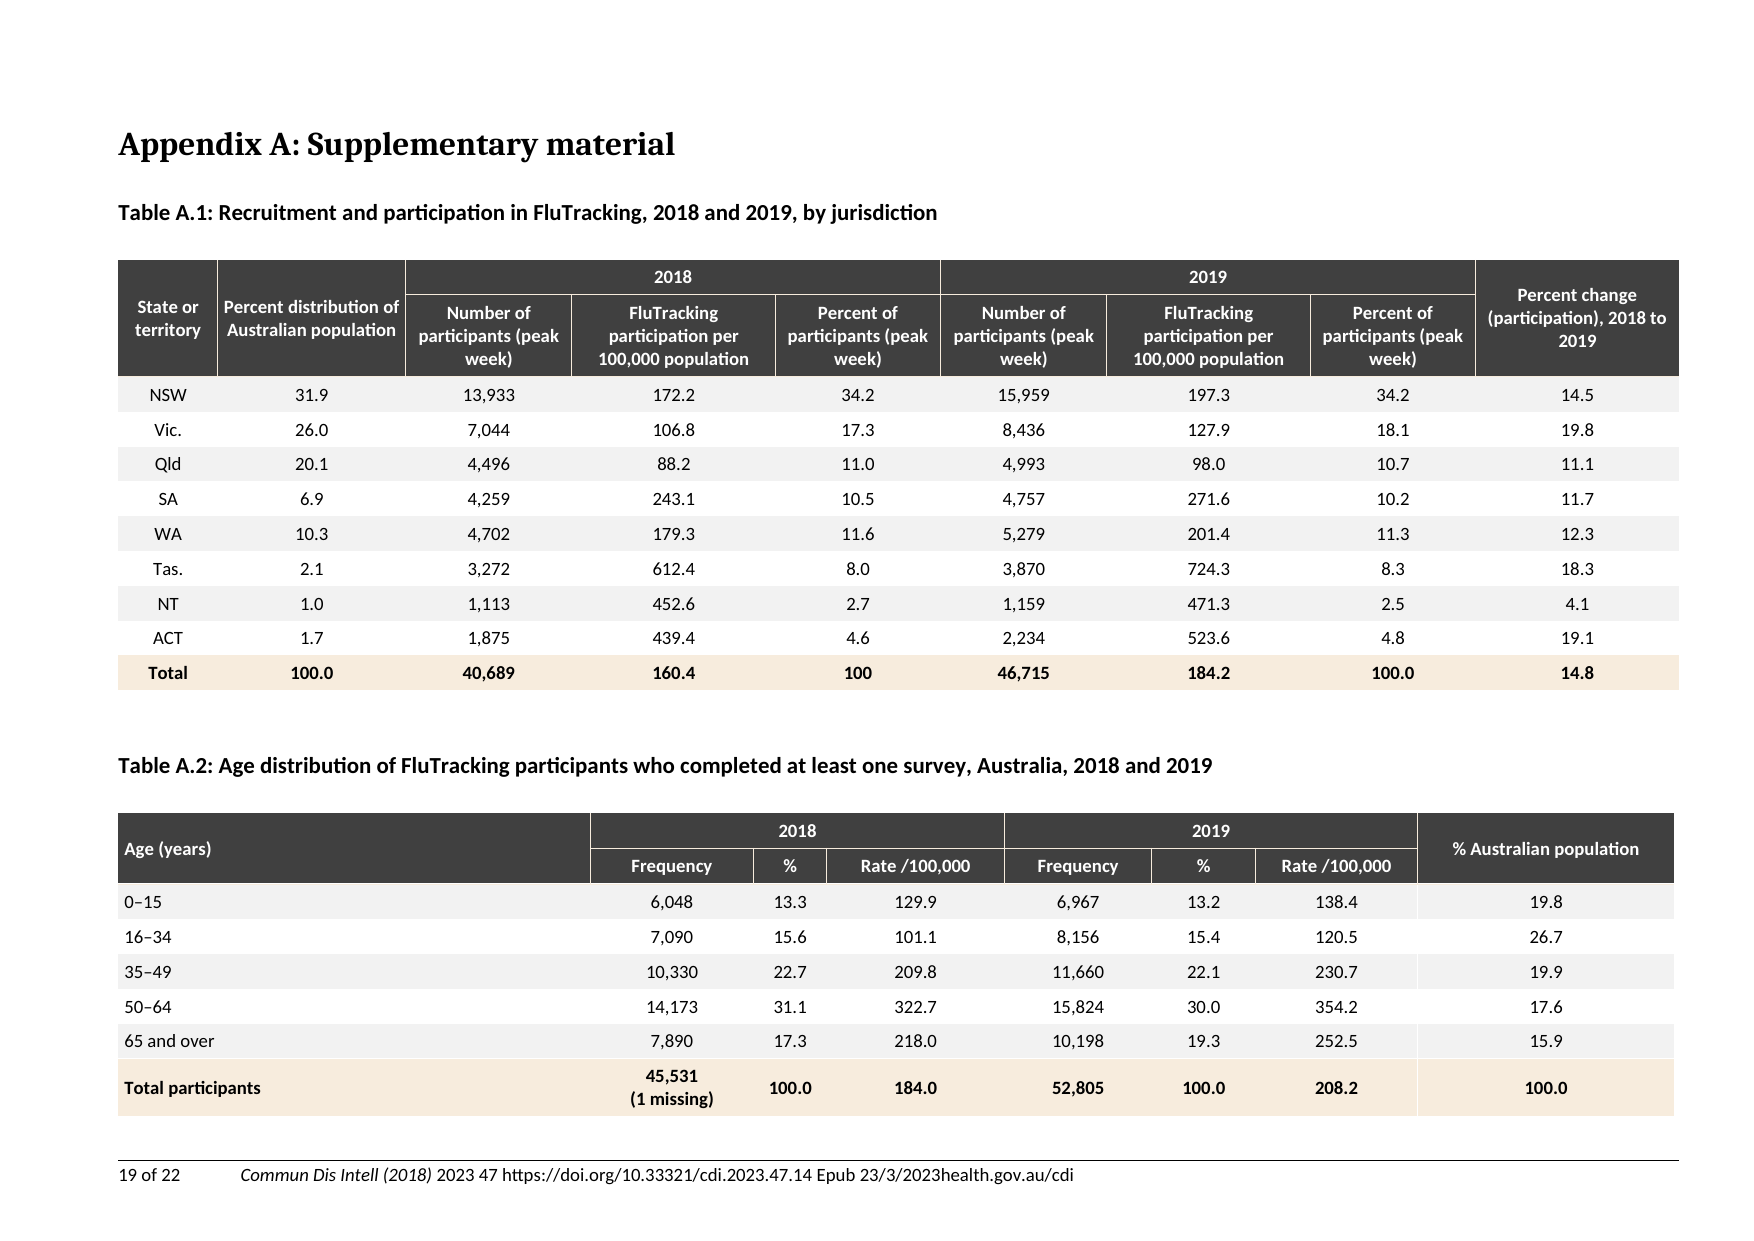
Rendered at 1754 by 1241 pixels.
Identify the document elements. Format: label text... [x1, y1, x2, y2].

table_cell 18.3 [1475, 551, 1679, 586]
table_cell 6,967 [1004, 885, 1152, 919]
table_cell 5,279 [940, 516, 1107, 551]
table_cell 6,048 [591, 885, 753, 919]
table_cell 8,436 [940, 412, 1107, 447]
table_cell 19.9 [1418, 954, 1674, 989]
table_cell Frequency [591, 849, 753, 883]
table_cell 65 and over [118, 1024, 591, 1058]
table_cell 22.7 [753, 954, 827, 989]
text Table A.1: Recruitment and participation in FluTracking, 2018 and 2019, by jurisdiction [118, 198, 1679, 226]
table_cell 208.2 [1255, 1059, 1417, 1116]
table_cell 1,113 [405, 586, 572, 621]
table_cell 31.9 [218, 377, 405, 412]
table_cell 2.7 [775, 586, 940, 621]
table_cell 218.0 [827, 1024, 1004, 1058]
table_cell 252.5 [1255, 1024, 1417, 1058]
table_cell 100 [775, 655, 940, 690]
table_cell 4,757 [940, 481, 1107, 516]
table_cell 1,159 [940, 586, 1107, 621]
table_cell 4.1 [1475, 586, 1679, 621]
table_cell 523.6 [1107, 621, 1310, 655]
table_cell 1.7 [218, 621, 405, 655]
table_cell 4,259 [405, 481, 572, 516]
table_cell % [754, 849, 826, 883]
table_cell 184.2 [1107, 655, 1310, 690]
table_cell 138.4 [1255, 885, 1417, 919]
table_cell 100.0 [1418, 1059, 1674, 1116]
table_cell 10,198 [1004, 1024, 1152, 1058]
table_cell 1,875 [405, 621, 572, 655]
table_cell 8.0 [775, 551, 940, 586]
table_cell 15,824 [1004, 989, 1152, 1024]
table_cell 439.4 [572, 621, 775, 655]
table_header Percent change (participation), 2018 to 2019 [1476, 260, 1679, 376]
table_cell 129.9 [827, 885, 1004, 919]
table_header Percent distribution of Australian population [218, 260, 405, 376]
table_cell 19.1 [1475, 621, 1679, 655]
table_cell 35–49 [118, 954, 591, 989]
table_cell 17.3 [753, 1024, 827, 1058]
table_cell 452.6 [572, 586, 775, 621]
table_cell 11.6 [775, 516, 940, 551]
table_cell 3,870 [940, 551, 1107, 586]
table_cell 106.8 [572, 412, 775, 447]
table_cell 7,090 [591, 919, 753, 954]
table_cell 12.3 [1475, 516, 1679, 551]
table_cell 11.3 [1310, 516, 1475, 551]
table_cell 2.1 [218, 551, 405, 586]
table_cell 0–15 [118, 885, 591, 919]
table_cell 22.1 [1152, 954, 1255, 989]
table_cell 4,496 [405, 447, 572, 481]
table_cell 18.1 [1310, 412, 1475, 447]
table_cell 34.2 [1310, 377, 1475, 412]
table_cell 15.4 [1152, 919, 1255, 954]
table_cell 52,805 [1004, 1059, 1152, 1116]
table_cell 271.6 [1107, 481, 1310, 516]
table_cell 46,715 [940, 655, 1107, 690]
table_cell 100.0 [218, 655, 405, 690]
table_cell 3,272 [405, 551, 572, 586]
table_cell 4,702 [405, 516, 572, 551]
table_cell 10.3 [218, 516, 405, 551]
table_cell 19.8 [1475, 412, 1679, 447]
table_cell 120.5 [1255, 919, 1417, 954]
table_cell WA [118, 516, 218, 551]
table_cell 4.8 [1310, 621, 1475, 655]
table_cell 100.0 [1152, 1059, 1255, 1116]
table_cell Total participants [118, 1059, 591, 1116]
table_cell 10.7 [1310, 447, 1475, 481]
table_cell NT [118, 586, 218, 621]
table_cell 20.1 [218, 447, 405, 481]
table_cell 724.3 [1107, 551, 1310, 586]
table_header Age (years) [118, 813, 590, 883]
table_cell 16–34 [118, 919, 591, 954]
table_cell FluTracking participation per 100,000 population [1107, 295, 1310, 376]
table_cell Number of participants (peak week) [406, 295, 571, 376]
table_cell 10,330 [591, 954, 753, 989]
table_header % Australian population [1418, 813, 1674, 883]
table_cell SA [118, 481, 218, 516]
table_cell 230.7 [1255, 954, 1417, 989]
table_cell 322.7 [827, 989, 1004, 1024]
table_cell 7,890 [591, 1024, 753, 1058]
table_cell 100.0 [1310, 655, 1475, 690]
table_cell 4,993 [940, 447, 1107, 481]
table_cell Percent of participants (peak week) [1311, 295, 1475, 376]
table_cell 40,689 [405, 655, 572, 690]
table_cell 101.1 [827, 919, 1004, 954]
table_cell 13.3 [753, 885, 827, 919]
table_cell Number of participants (peak week) [941, 295, 1106, 376]
table_cell NSW [118, 377, 218, 412]
table_cell 15,959 [940, 377, 1107, 412]
table_cell 4.6 [775, 621, 940, 655]
table_cell 26.0 [218, 412, 405, 447]
table_cell FluTracking participation per 100,000 population [572, 295, 775, 376]
table_cell 172.2 [572, 377, 775, 412]
table_cell Qld [118, 447, 218, 481]
table_cell 15.6 [753, 919, 827, 954]
table_header 2018 [591, 813, 1004, 848]
table_cell 179.3 [572, 516, 775, 551]
table_header 2019 [941, 260, 1475, 294]
table_cell Vic. [118, 412, 218, 447]
table_cell Tas. [118, 551, 218, 586]
table_cell 10.5 [775, 481, 940, 516]
table_cell Rate /100,000 [1256, 849, 1417, 883]
table_cell 100.0 [753, 1059, 827, 1116]
table_cell 201.4 [1107, 516, 1310, 551]
table_cell 88.2 [572, 447, 775, 481]
table_cell 2.5 [1310, 586, 1475, 621]
table_cell 11.1 [1475, 447, 1679, 481]
table_cell 17.3 [775, 412, 940, 447]
table_cell 45,531 (1 missing) [591, 1059, 753, 1116]
table_cell 14,173 [591, 989, 753, 1024]
table_cell 14.8 [1475, 655, 1679, 690]
table_cell 11.7 [1475, 481, 1679, 516]
table_cell ACT [118, 621, 218, 655]
table_cell 50–64 [118, 989, 591, 1024]
table_cell 10.2 [1310, 481, 1475, 516]
table_cell 98.0 [1107, 447, 1310, 481]
table_cell 13.2 [1152, 885, 1255, 919]
table_cell 17.6 [1418, 989, 1674, 1024]
table_cell 8,156 [1004, 919, 1152, 954]
table_cell 19.3 [1152, 1024, 1255, 1058]
table_cell 13,933 [405, 377, 572, 412]
table_cell 243.1 [572, 481, 775, 516]
table_cell Frequency [1005, 849, 1151, 883]
table_cell 15.9 [1418, 1024, 1674, 1058]
table_cell Rate /100,000 [827, 849, 1004, 883]
table_cell 11,660 [1004, 954, 1152, 989]
table_cell 184.0 [827, 1059, 1004, 1116]
table_header State or territory [118, 260, 217, 376]
table_header 2018 [406, 260, 940, 294]
table_cell 34.2 [775, 377, 940, 412]
table_cell 14.5 [1475, 377, 1679, 412]
table_cell 354.2 [1255, 989, 1417, 1024]
table_cell 127.9 [1107, 412, 1310, 447]
table_cell 471.3 [1107, 586, 1310, 621]
table_cell 19.8 [1418, 885, 1674, 919]
table_cell 11.0 [775, 447, 940, 481]
table_cell % [1152, 849, 1255, 883]
table_cell 1.0 [218, 586, 405, 621]
table_cell 8.3 [1310, 551, 1475, 586]
text Table A.2: Age distribution of FluTracking participants who completed at least one survey, Australia, 2018 and 2019 [118, 752, 1679, 779]
table_cell 197.3 [1107, 377, 1310, 412]
table_cell 209.8 [827, 954, 1004, 989]
table_cell 612.4 [572, 551, 775, 586]
table_cell 6.9 [218, 481, 405, 516]
table_cell 26.7 [1418, 919, 1674, 954]
table_cell 2,234 [940, 621, 1107, 655]
table_cell 30.0 [1152, 989, 1255, 1024]
table_cell Percent of participants (peak week) [776, 295, 940, 376]
subtitle Appendix A: Supplementary material [118, 125, 1679, 163]
table_cell Total [118, 655, 218, 690]
table_cell 160.4 [572, 655, 775, 690]
table_cell 7,044 [405, 412, 572, 447]
table_cell 31.1 [753, 989, 827, 1024]
table_header 2019 [1005, 813, 1417, 848]
